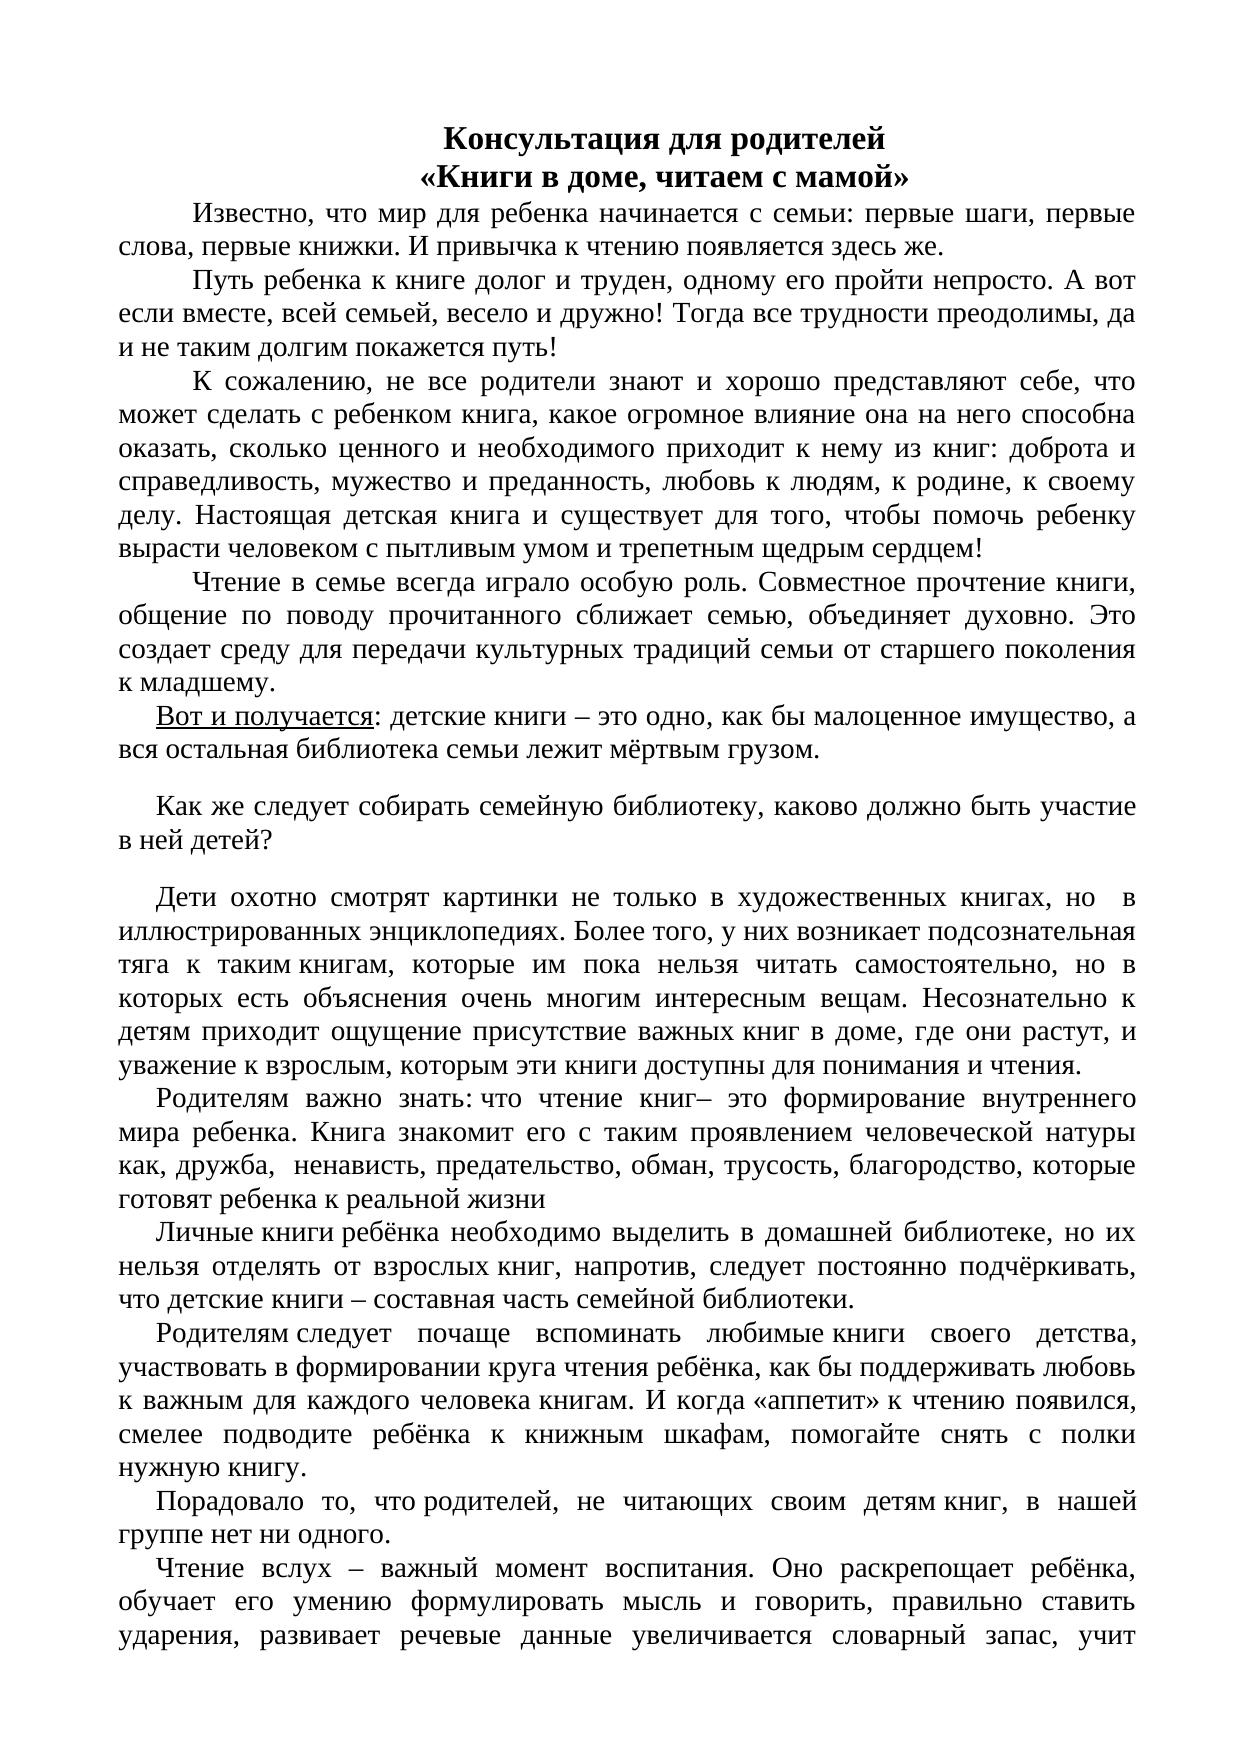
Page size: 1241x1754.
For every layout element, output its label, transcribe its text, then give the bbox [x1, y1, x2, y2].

text Личные книги ребёнка необходимо выделить в домашней библиотеке, но их нельзя отделять от взрослых книг, напротив, следует постоянно подчёркивать, что детские книги – составная часть семейной библиотеки. [118, 1214, 1137, 1315]
text Консультация для родителей [118, 118, 1137, 157]
text Чтение в семье всегда играло особую роль. Совместное прочтение книги, общение по поводу прочитанного сближает семью, объединяет духовно. Это создает среду для передачи культурных традиций семьи от старшего поколения к младшему. [118, 564, 1137, 698]
text Путь ребенка к книге долог и труден, одному его пройти непросто. А вот если вместе, всей семьей, весело и дружно! Тогда все трудности преодолимы, да и не таким долгим покажется путь! [118, 262, 1137, 363]
text К сожалению, не все родители знают и хорошо представляют себе, что может сделать с ребенком книга, какое огромное влияние она на него способна оказать, сколько ценного и необходимого приходит к нему из книг: доброта и справедливость, мужество и преданность, любовь к людям, к родине, к своему делу. Настоящая детская книга и существует для того, чтобы помочь ребенку вырасти человеком с пытливым умом и трепетным щедрым сердцем! [118, 363, 1137, 564]
text Дети охотно смотрят картинки не только в художественных книгах, но в иллюстрированных энциклопедиях. Более того, у них возникает подсознательная тяга к таким книгам, которые им пока нельзя читать самостоятельно, но в которых есть объяснения очень многим интересным вещам. Несознательно к детям приходит ощущение присутствие важных книг в доме, где они растут, и уважение к взрослым, которым эти книги доступны для понимания и чтения. [118, 879, 1137, 1080]
text Родителям важно знать: что чтение книг– это формирование внутреннего мира ребенка. Книга знакомит его с таким проявлением человеческой натуры как, дружба, ненависть, предательство, обман, трусость, благородство, которые готовят ребенка к реальной жизни [118, 1080, 1137, 1214]
text Родителям следует почаще вспоминать любимые книги своего детства, участвовать в формировании круга чтения ребёнка, как бы поддерживать любовь к важным для каждого человека книгам. И когда «аппетит» к чтению появился, смелее подводите ребёнка к книжным шкафам, помогайте снять с полки нужную книгу. [118, 1315, 1137, 1483]
text Как же следует собирать семейную библиотеку, каково должно быть участие в ней детей? [118, 788, 1137, 856]
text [118, 1550, 1137, 1651]
text Известно, что мир для ребенка начинается с семьи: первые шаги, первые слова, первые книжки. И привычка к чтению появляется здесь же. [118, 195, 1137, 262]
text Вот и получается: детские книги – это одно, как бы малоценное имущество, а вся остальная библиотека семьи лежит мёртвым грузом. [118, 698, 1137, 765]
text «Книги в доме, читаем с мамой» [118, 157, 1137, 195]
text Порадовало то, что родителей, не читающих своим детям книг, в нашей группе нет ни одного. [118, 1483, 1137, 1550]
